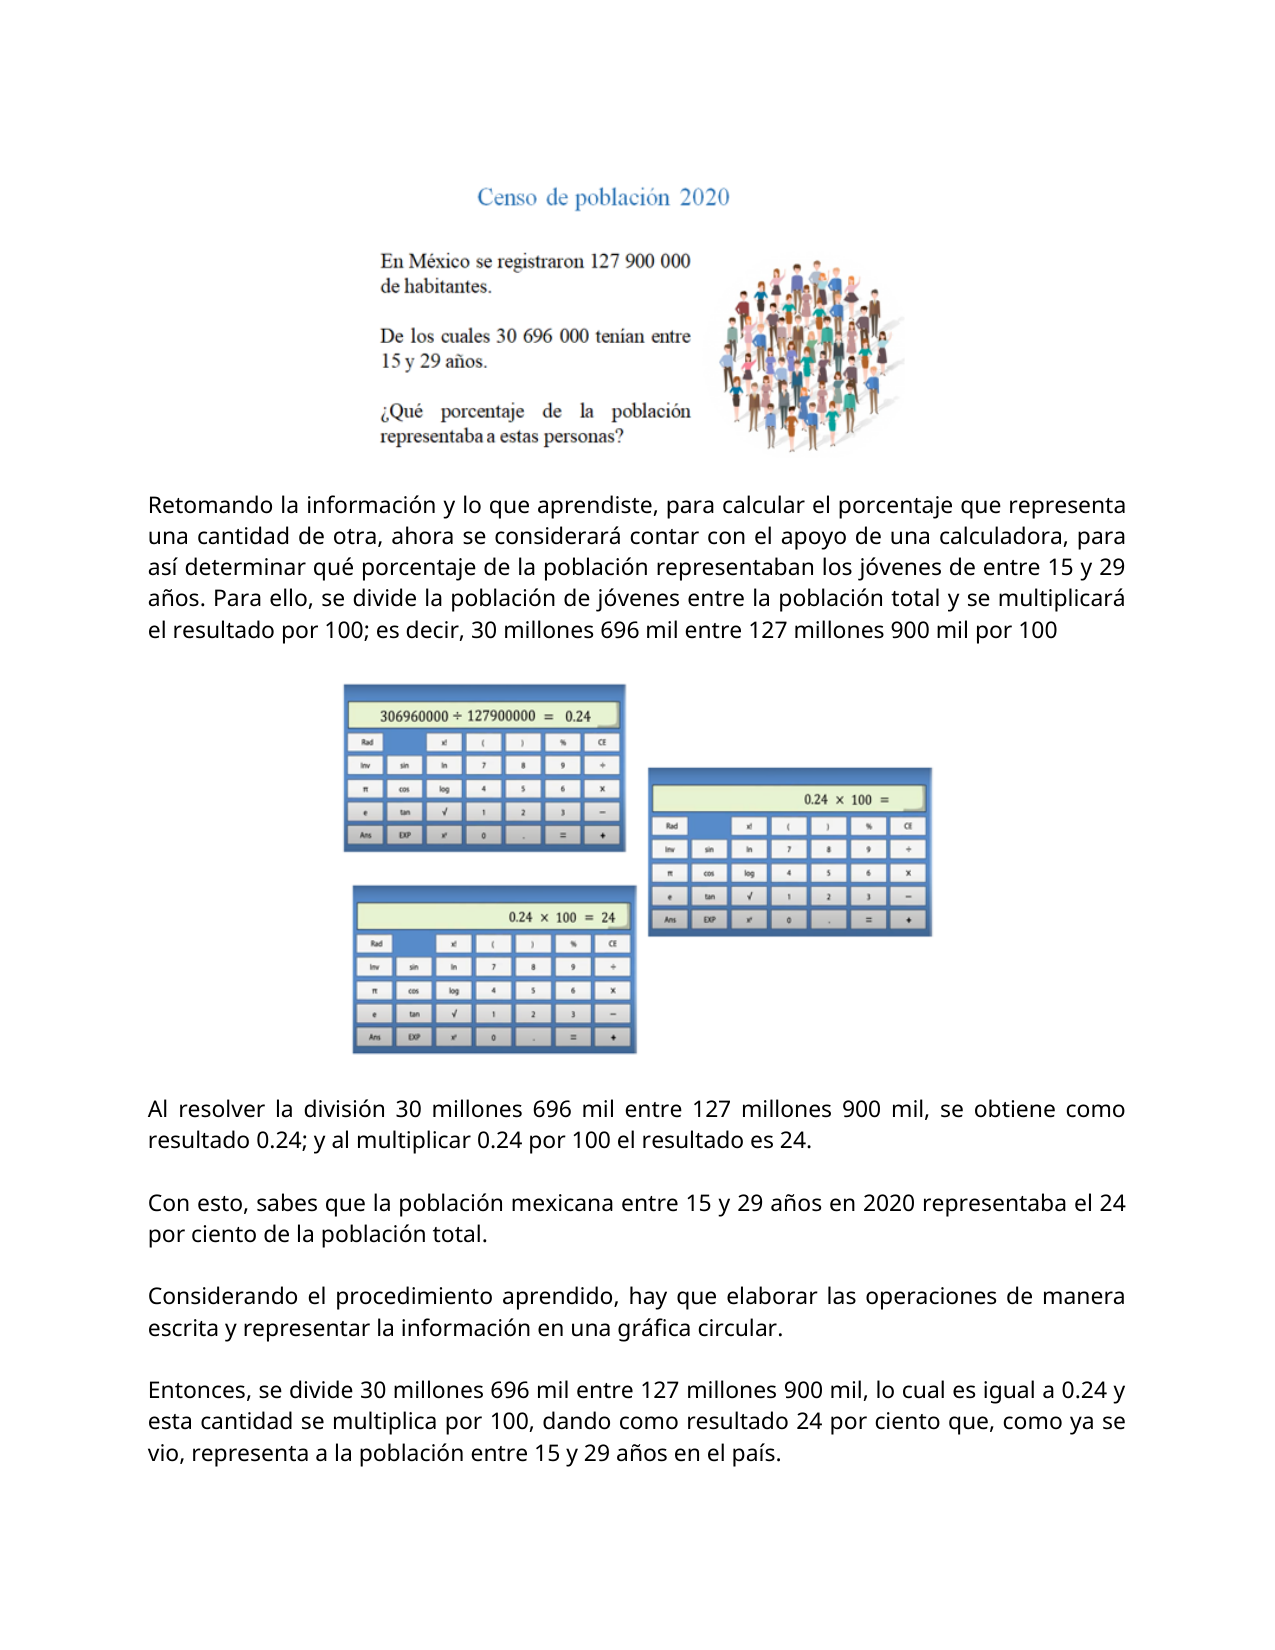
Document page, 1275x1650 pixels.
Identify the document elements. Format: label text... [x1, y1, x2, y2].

text Retomando la información y lo que aprendiste, para calcular el porcentaje que representa una cantidad de otra, ahora se considerará contar con el apoyo de una calculadora, para así determinar qué porcentaje de la población representaban los jóvenes de entre 15 y 29 años. Para ello, se divide la población de jóvenes entre la población total y se multiplicará el resultado por 100; es decir, 30 millones 696 mil entre 127 millones 900 mil por 100 [148, 489, 1127, 645]
text Considerando el procedimiento aprendido, hay que elaborar las operaciones de manera escrita y representar la información en una gráfica circular. [148, 1280, 1127, 1343]
text Al resolver la división 30 millones 696 mil entre 127 millones 900 mil, se obtiene como resultado 0.24; y al multiplicar 0.24 por 100 el resultado es 24. [148, 1093, 1127, 1155]
picture [370, 177, 905, 458]
text Entonces, se divide 30 millones 696 mil entre 127 millones 900 mil, lo cual es igual a 0.24 y esta cantidad se multiplica por 100, dando como resultado 24 por ciento que, como ya se vio, representa a la población entre 15 y 29 años en el país. [148, 1374, 1127, 1468]
picture [338, 676, 937, 1062]
text Con esto, sabes que la población mexicana entre 15 y 29 años en 2020 representaba el 24 por ciento de la población total. [148, 1186, 1127, 1249]
